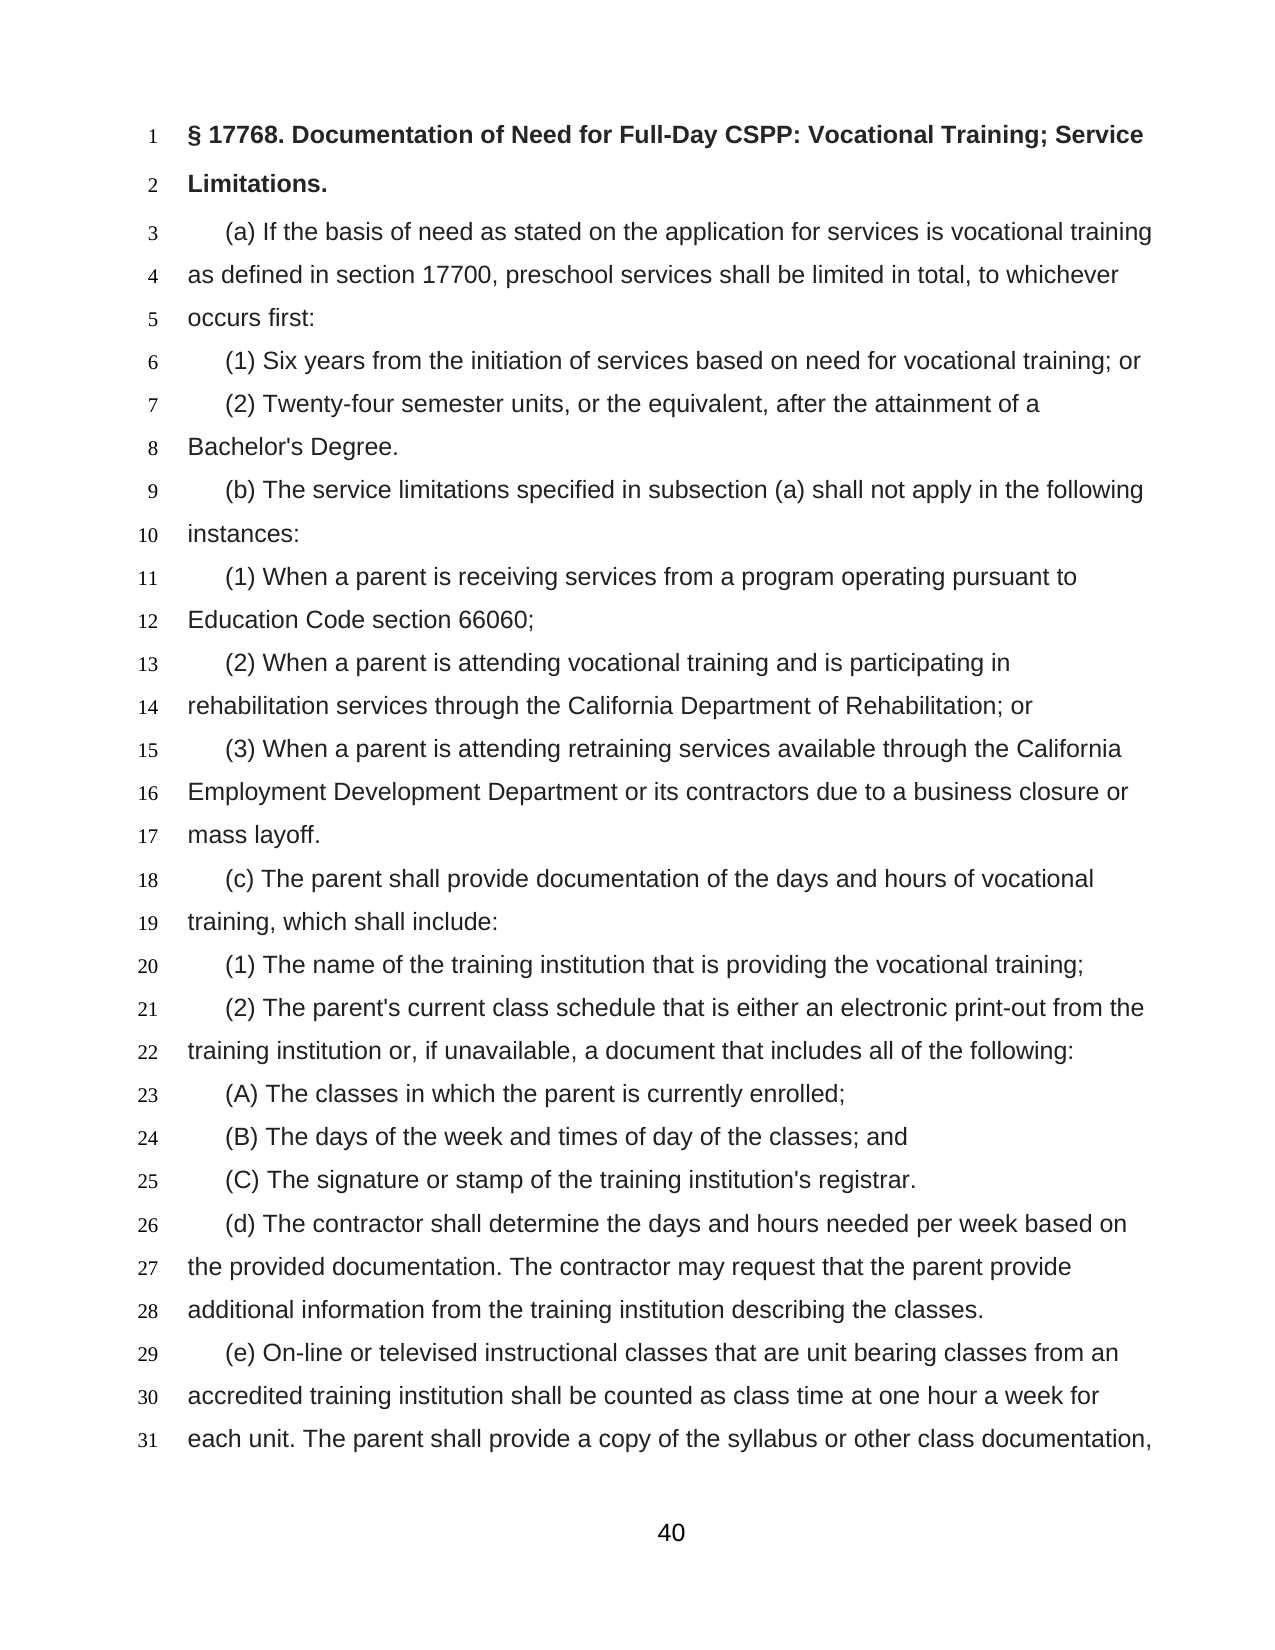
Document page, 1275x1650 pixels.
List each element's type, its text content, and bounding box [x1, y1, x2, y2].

text (1) The name of the training institution that is providing the vocational training; [187, 950, 1155, 979]
text (b) The service limitations specified in subsection (a) shall not apply in the following instances: [187, 476, 1155, 547]
text (d) The contractor shall determine the days and hours needed per week based on the provided documentation. The contractor may request that the parent provide additional information from the training institution describing the classes. [187, 1209, 1155, 1324]
text (C) The signature or stamp of the training institution's registrar. [187, 1166, 1155, 1194]
text (A) The classes in which the parent is currently enrolled; [187, 1079, 1155, 1108]
text (2) Twenty-four semester units, or the equivalent, after the attainment of a Bachelor's Degree. [187, 389, 1155, 461]
text (1) When a parent is receiving services from a program operating pursuant to Education Code section 66060; [187, 562, 1155, 634]
text (1) Six years from the initiation of services based on need for vocational training; or [187, 346, 1155, 375]
text (B) The days of the week and times of day of the classes; and [187, 1122, 1155, 1151]
text (a) If the basis of need as stated on the application for services is vocational training as defined in section 17700, preschool services shall be limited in total, to whichever occurs first: [187, 217, 1155, 332]
text (2) When a parent is attending vocational training and is participating in rehabilitation services through the California Department of Rehabilitation; or [187, 648, 1155, 720]
text (2) The parent's current class schedule that is either an electronic print-out from the training institution or, if unavailable, a document that includes all of the following: [187, 993, 1155, 1065]
text § 17768. Documentation of Need for Full-Day CSPP: Vocational Training; Service Limitations. [187, 120, 1155, 200]
text (3) When a parent is attending retraining services available through the California Employment Development Department or its contractors due to a business closure or mass layoff. [187, 734, 1155, 849]
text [187, 1338, 1155, 1453]
text (c) The parent shall provide documentation of the days and hours of vocational training, which shall include: [187, 864, 1155, 936]
